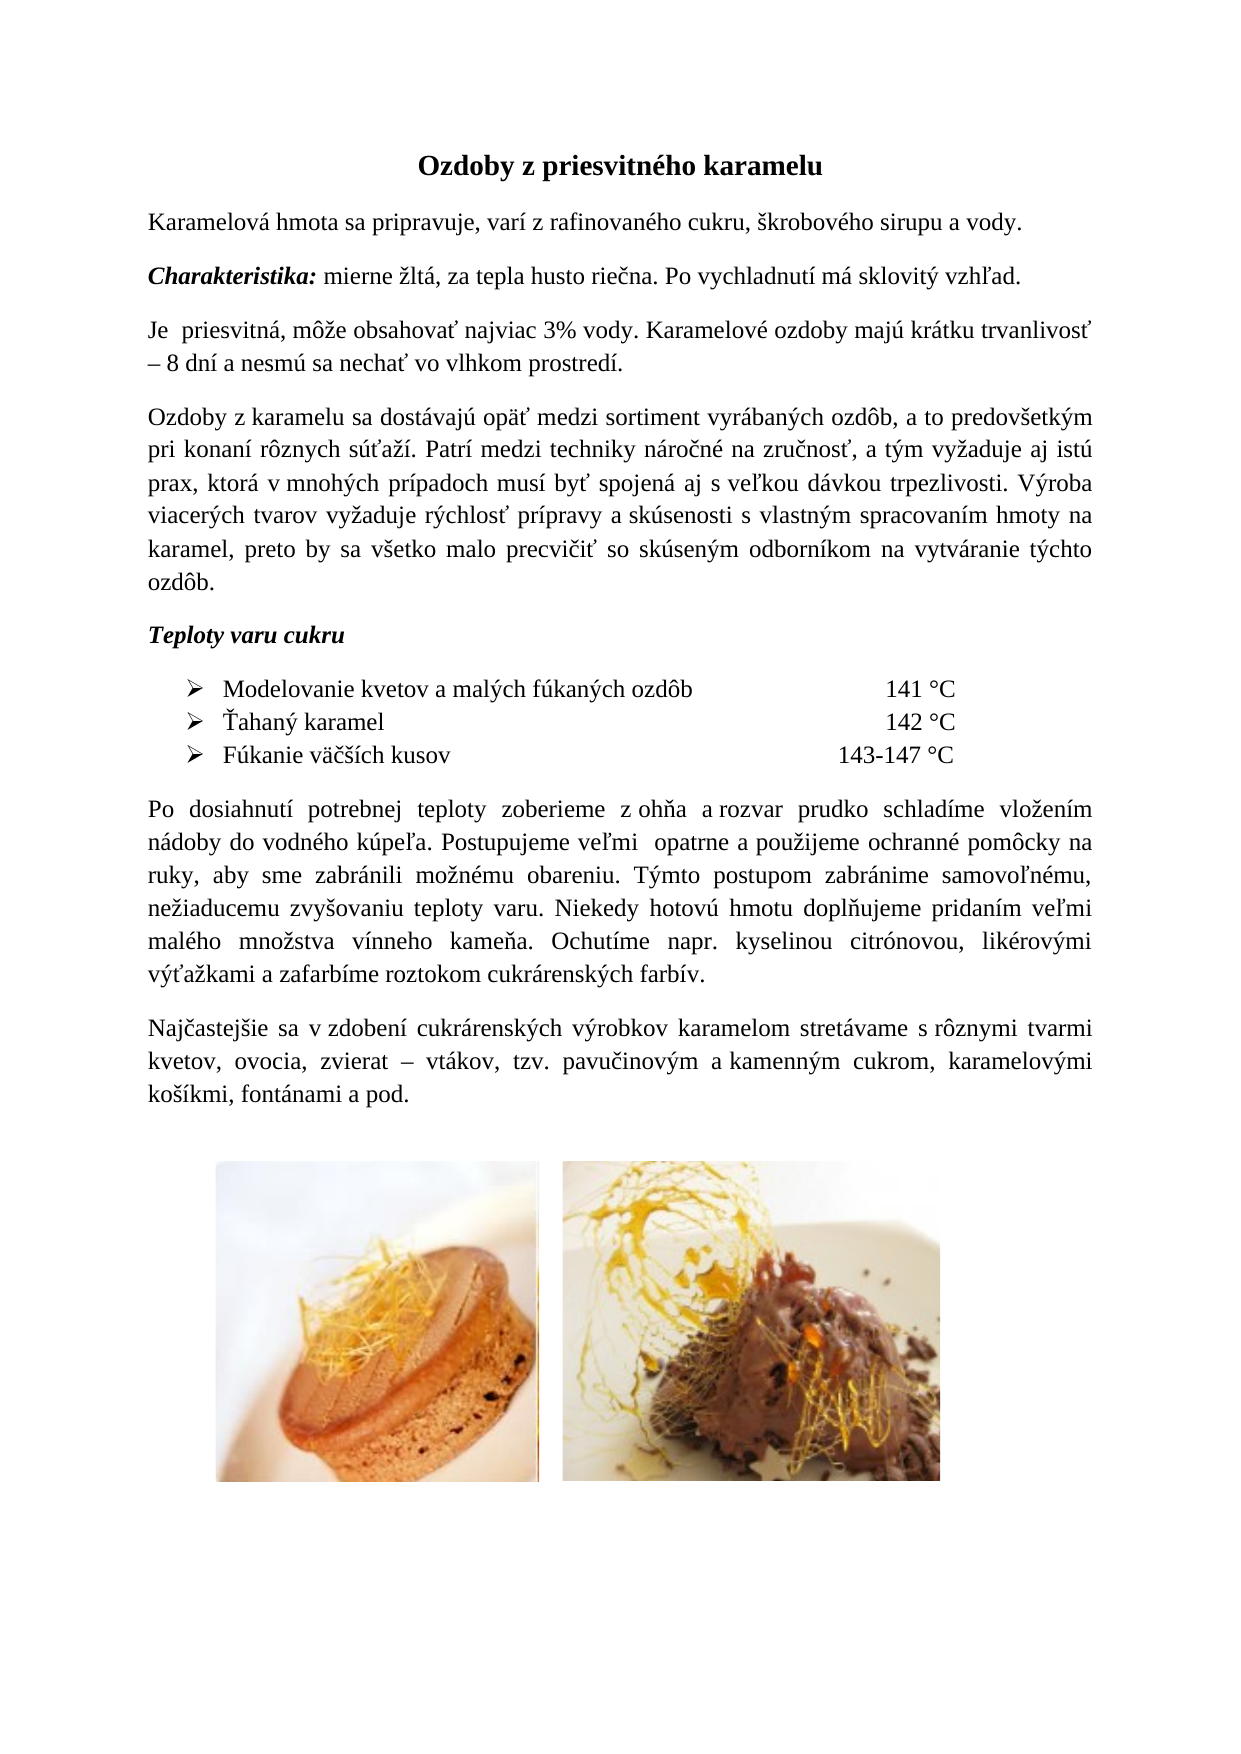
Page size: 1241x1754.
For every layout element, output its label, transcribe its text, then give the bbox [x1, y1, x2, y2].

picture [214, 1161, 538, 1479]
list Ťahaný karamel 142 °C [185, 707, 1093, 736]
text Je priesvitná, môže obsahovať najviac 3% vody. Karamelové ozdoby majú krátku trvanlivosť – 8 dní a nesmú sa nechať vo vlhkom prostredí. [148, 315, 1093, 376]
list Modelovanie kvetov a malých fúkaných ozdôb 141 °C [185, 674, 1093, 703]
picture [562, 1161, 940, 1481]
text Karamelová hmota sa pripravuje, varí z rafinovaného cukru, škrobového sirupu a vody. [148, 207, 1093, 236]
list Fúkanie väčších kusov 143-147 °C [185, 740, 1093, 769]
text Ozdoby z priesvitného karamelu [148, 148, 1093, 181]
text Teploty varu cukru [148, 621, 1093, 649]
text Charakteristika: mierne žltá, za tepla husto riečna. Po vychladnutí má sklovitý vzhľad. [148, 261, 1093, 289]
text Po dosiahnutí potrebnej teploty zoberieme z ohňa a rozvar prudko schladíme vložením nádoby do vodného kúpeľa. Postupujeme veľmi opatrne a použijeme ochranné pomôcky na ruky, aby sme zabránili možnému obareniu. Týmto postupom zabránime samovoľnému, nežiaducemu zvyšovaniu teploty varu. Niekedy hotovú hmotu doplňujeme pridaním veľmi malého množstva vínneho kameňa. Ochutíme napr. kyselinou citrónovou, likérovými výťažkami a zafarbíme roztokom cukrárenských farbív. [148, 794, 1093, 988]
text Najčastejšie sa v zdobení cukrárenských výrobkov karamelom stretávame s rôznymi tvarmi kvetov, ovocia, zvierat – vtákov, tzv. pavučinovým a kamenným cukrom, karamelovými košíkmi, fontánami a pod. [148, 1013, 1093, 1108]
text Ozdoby z karamelu sa dostávajú opäť medzi sortiment vyrábaných ozdôb, a to predovšetkým pri konaní rôznych súťaží. Patrí medzi techniky náročné na zručnosť, a tým vyžaduje aj istú prax, ktorá v mnohých prípadoch musí byť spojená aj s veľkou dávkou trpezlivosti. Výroba viacerých tvarov vyžaduje rýchlosť prípravy a skúsenosti s vlastným spracovaním hmoty na karamel, preto by sa všetko malo precvičiť so skúseným odborníkom na vytváranie týchto ozdôb. [148, 402, 1093, 595]
